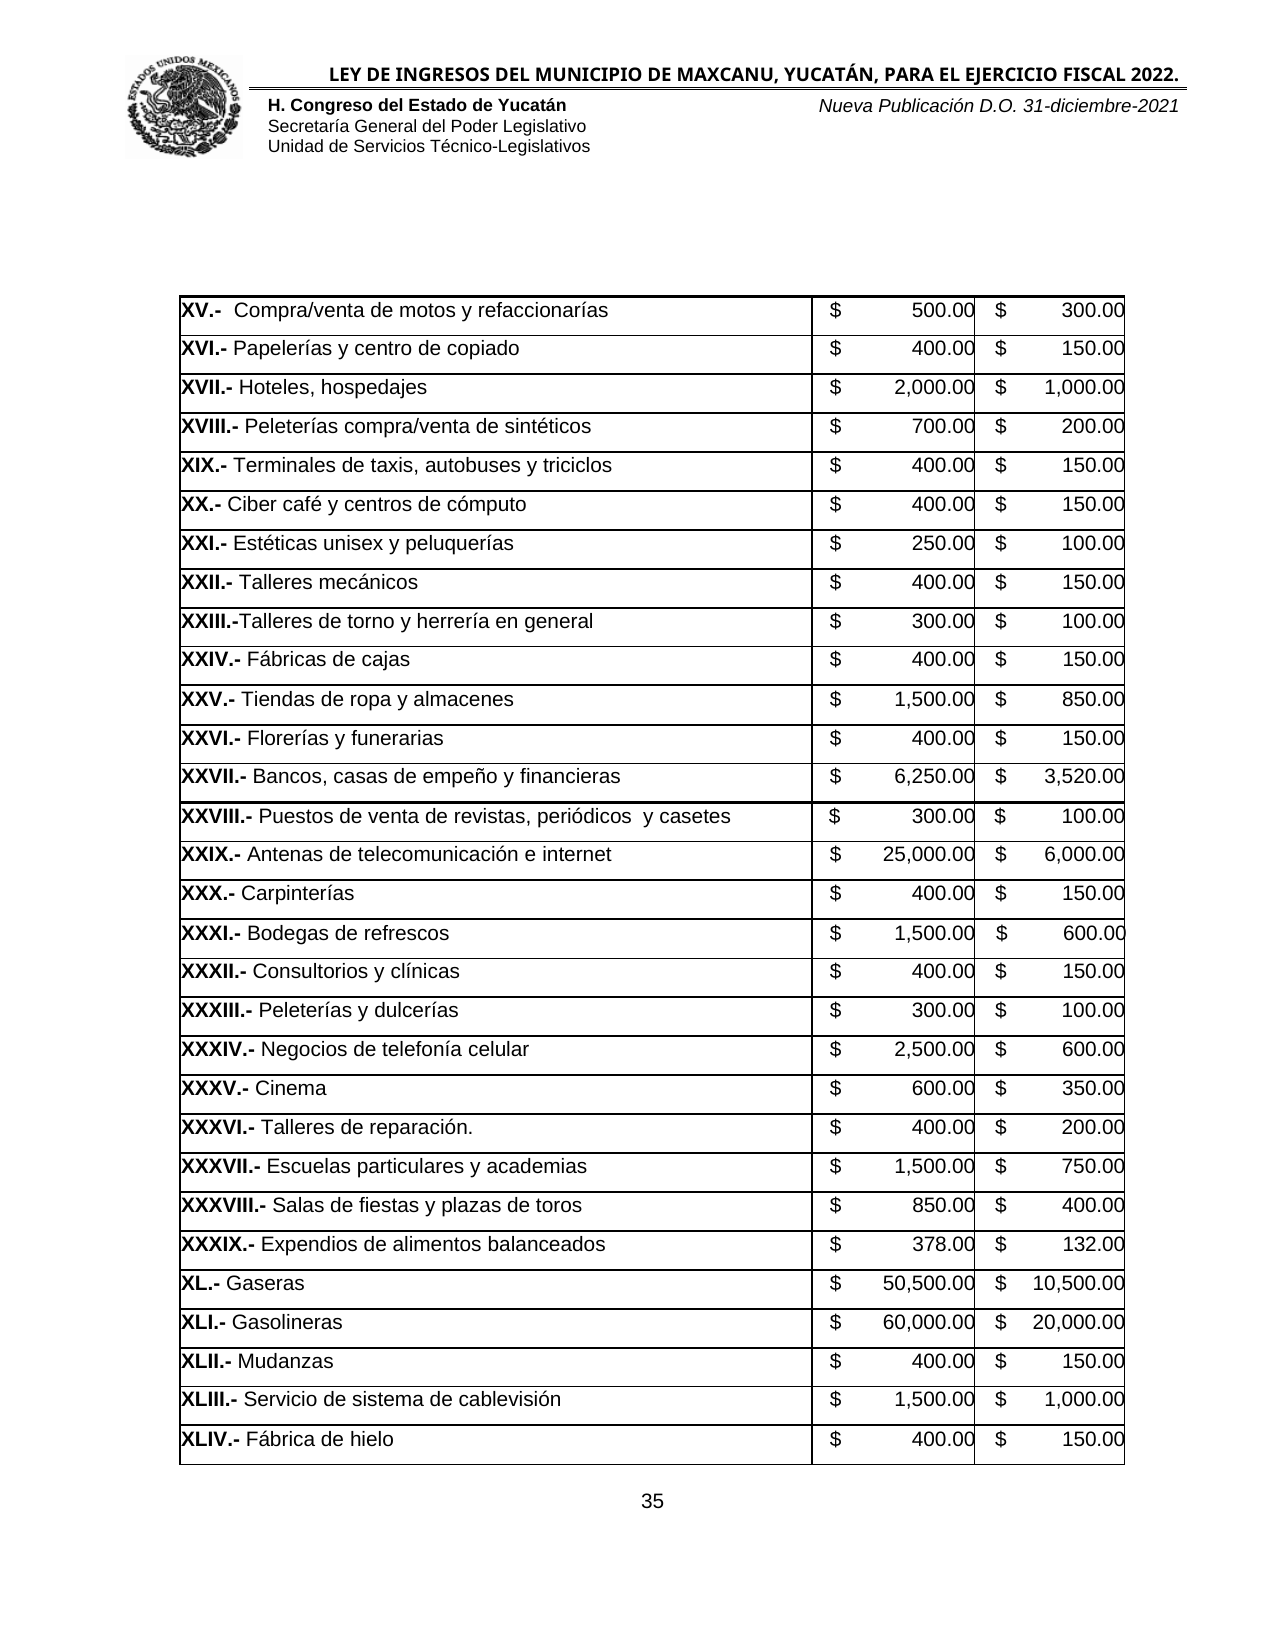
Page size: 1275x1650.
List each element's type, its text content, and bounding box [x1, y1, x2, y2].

table_cell $ [813, 492, 857, 529]
table_cell $ [975, 1426, 1026, 1463]
table_cell $ [975, 1115, 1026, 1152]
table_cell 400.00 [1026, 1193, 1124, 1229]
table_cell $ [813, 647, 857, 684]
table_cell 20,000.00 [1026, 1310, 1124, 1347]
table_cell $ [813, 1193, 857, 1229]
table_cell $ [813, 842, 857, 879]
table_cell $ [813, 453, 857, 490]
table_cell $ [813, 1426, 857, 1463]
table_cell 6,000.00 [1026, 842, 1124, 879]
table_cell 25,000.00 [857, 842, 974, 879]
table_cell $ [975, 492, 1026, 529]
table_cell $ [975, 453, 1026, 490]
table_cell $ [813, 609, 857, 646]
table_cell XXXIX.- Expendios de alimentos balanceados [181, 1232, 811, 1269]
table_cell $ [975, 375, 1026, 412]
table_cell $ [813, 1310, 857, 1347]
table_cell 300.00 [857, 804, 974, 841]
table_cell 300.00 [1026, 298, 1124, 334]
table_cell 150.00 [1026, 726, 1124, 763]
table_cell XXIV.- Fábricas de cajas [181, 647, 811, 684]
table_cell 600.00 [1026, 1037, 1124, 1074]
table_cell XLI.- Gasolineras [181, 1310, 811, 1347]
table_cell XXV.- Tiendas de ropa y almacenes [181, 686, 811, 723]
table_cell $ [813, 570, 857, 607]
table_cell $ [975, 726, 1026, 763]
table_cell XXXI.- Bodegas de refrescos [181, 920, 811, 957]
table_cell $ [813, 1115, 857, 1152]
table_cell $ [813, 804, 857, 841]
table_cell $ [813, 1387, 857, 1424]
table_cell $ [813, 1154, 857, 1191]
table_cell 132.00 [1026, 1232, 1124, 1269]
table_cell 500.00 [857, 298, 974, 334]
table_cell $ [813, 1076, 857, 1113]
table_cell XLII.- Mudanzas [181, 1349, 811, 1386]
table_cell 400.00 [857, 570, 974, 607]
table_cell $ [975, 647, 1026, 684]
table_cell XXXVII.- Escuelas particulares y academias [181, 1154, 811, 1191]
table_cell 400.00 [857, 1426, 974, 1463]
table_cell 100.00 [1026, 531, 1124, 568]
table_cell $ [813, 1037, 857, 1074]
table_cell 400.00 [857, 453, 974, 490]
table_cell $ [975, 1193, 1026, 1229]
table_cell 100.00 [1026, 804, 1124, 841]
table_cell XXVI.- Florerías y funerarias [181, 726, 811, 763]
table_cell 250.00 [857, 531, 974, 568]
table_cell 150.00 [1026, 881, 1124, 918]
table_cell XLIII.- Servicio de sistema de cablevisión [181, 1387, 811, 1424]
table_cell 700.00 [857, 414, 974, 451]
table_cell $ [975, 998, 1026, 1035]
table_cell $ [813, 686, 857, 723]
table_cell $ [813, 375, 857, 412]
table_cell 1,000.00 [1026, 1387, 1124, 1424]
table_cell $ [813, 531, 857, 568]
table_cell $ [813, 881, 857, 918]
table_cell 400.00 [857, 1349, 974, 1386]
table_cell XXXVIII.- Salas de fiestas y plazas de toros [181, 1193, 811, 1229]
table_cell $ [975, 1310, 1026, 1347]
table_cell $ [813, 1232, 857, 1269]
table_cell 600.00 [857, 1076, 974, 1113]
table_cell $ [975, 1232, 1026, 1269]
table_cell XVII.- Hoteles, hospedajes [181, 375, 811, 412]
table_cell XLIV.- Fábrica de hielo [181, 1426, 811, 1463]
table_cell XXVII.- Bancos, casas de empeño y financieras [181, 764, 811, 801]
table_cell 850.00 [857, 1193, 974, 1229]
table_cell XVI.- Papelerías y centro de copiado [181, 336, 811, 373]
table_cell 350.00 [1026, 1076, 1124, 1113]
table_cell $ [975, 1037, 1026, 1074]
table_cell 2,000.00 [857, 375, 974, 412]
table_cell 1,500.00 [857, 920, 974, 957]
table_cell $ [813, 1349, 857, 1386]
table_cell XXXII.- Consultorios y clínicas [181, 959, 811, 996]
table_cell XV.- [181, 298, 233, 334]
table_cell XVIII.- Peleterías compra/venta de sintéticos [181, 414, 811, 451]
table_cell 400.00 [857, 881, 974, 918]
table_cell 150.00 [1026, 647, 1124, 684]
table_cell $ [813, 414, 857, 451]
table_cell XXX.- Carpinterías [181, 881, 811, 918]
table_cell $ [975, 1154, 1026, 1191]
table_cell XXXIII.- Peleterías y dulcerías [181, 998, 811, 1035]
table_cell Compra/venta de motos y refaccionarías [233, 298, 811, 334]
table_cell $ [813, 764, 857, 801]
table_cell $ [975, 920, 1026, 957]
table_cell XXVIII.- Puestos de venta de revistas, periódicos y casetes [181, 804, 811, 841]
table_cell XXXVI.- Talleres de reparación. [181, 1115, 811, 1152]
table_cell 400.00 [857, 647, 974, 684]
table_cell 200.00 [1026, 414, 1124, 451]
table_cell XL.- Gaseras [181, 1271, 811, 1308]
table_cell 10,500.00 [1026, 1271, 1124, 1308]
table_cell 1,000.00 [1026, 375, 1124, 412]
table_cell 6,250.00 [857, 764, 974, 801]
table_cell $ [975, 764, 1026, 801]
table_cell $ [975, 570, 1026, 607]
table_cell XXI.- Estéticas unisex y peluquerías [181, 531, 811, 568]
table_cell $ [975, 336, 1026, 373]
table_cell 150.00 [1026, 959, 1124, 996]
table_cell 200.00 [1026, 1115, 1124, 1152]
table_cell XIX.- Terminales de taxis, autobuses y triciclos [181, 453, 811, 490]
table_cell 400.00 [857, 959, 974, 996]
table_cell $ [975, 414, 1026, 451]
table_cell $ [975, 881, 1026, 918]
table_cell 300.00 [857, 998, 974, 1035]
table_cell 300.00 [857, 609, 974, 646]
table_cell 150.00 [1026, 453, 1124, 490]
table_cell 600.00 [1026, 920, 1124, 957]
table_cell $ [975, 804, 1026, 841]
table_cell $ [813, 298, 857, 334]
table_cell 400.00 [857, 336, 974, 373]
table_cell $ [975, 298, 1026, 334]
table_cell 400.00 [857, 492, 974, 529]
table_cell $ [975, 531, 1026, 568]
table_cell $ [813, 959, 857, 996]
table_cell 400.00 [857, 1115, 974, 1152]
table_cell 150.00 [1026, 570, 1124, 607]
table_cell 50,500.00 [857, 1271, 974, 1308]
table_cell XXXIV.- Negocios de telefonía celular [181, 1037, 811, 1074]
table_cell $ [975, 1387, 1026, 1424]
table_cell $ [813, 998, 857, 1035]
table_cell $ [975, 686, 1026, 723]
table_cell $ [975, 959, 1026, 996]
table_cell $ [975, 609, 1026, 646]
table_cell $ [813, 920, 857, 957]
table_cell 60,000.00 [857, 1310, 974, 1347]
table_cell 100.00 [1026, 998, 1124, 1035]
table_cell $ [813, 726, 857, 763]
table_cell XXII.- Talleres mecánicos [181, 570, 811, 607]
table_cell 150.00 [1026, 1426, 1124, 1463]
table_cell 2,500.00 [857, 1037, 974, 1074]
table_cell 3,520.00 [1026, 764, 1124, 801]
table_cell XXIII.-Talleres de torno y herrería en general [181, 609, 811, 646]
table_cell 150.00 [1026, 1349, 1124, 1386]
table_cell 150.00 [1026, 336, 1124, 373]
table_cell $ [813, 336, 857, 373]
table_cell XX.- Ciber café y centros de cómputo [181, 492, 811, 529]
table_cell $ [975, 1349, 1026, 1386]
table_cell 1,500.00 [857, 686, 974, 723]
table_cell 400.00 [857, 726, 974, 763]
table_cell $ [975, 1076, 1026, 1113]
table_cell 1,500.00 [857, 1387, 974, 1424]
table_cell 850.00 [1026, 686, 1124, 723]
table_cell 1,500.00 [857, 1154, 974, 1191]
table_cell XXIX.- Antenas de telecomunicación e internet [181, 842, 811, 879]
table_cell 750.00 [1026, 1154, 1124, 1191]
table_cell $ [975, 1271, 1026, 1308]
table_cell $ [975, 842, 1026, 879]
table_cell 378.00 [857, 1232, 974, 1269]
table_cell XXXV.- Cinema [181, 1076, 811, 1113]
table_cell 100.00 [1026, 609, 1124, 646]
table_cell $ [813, 1271, 857, 1308]
table_cell 150.00 [1026, 492, 1124, 529]
